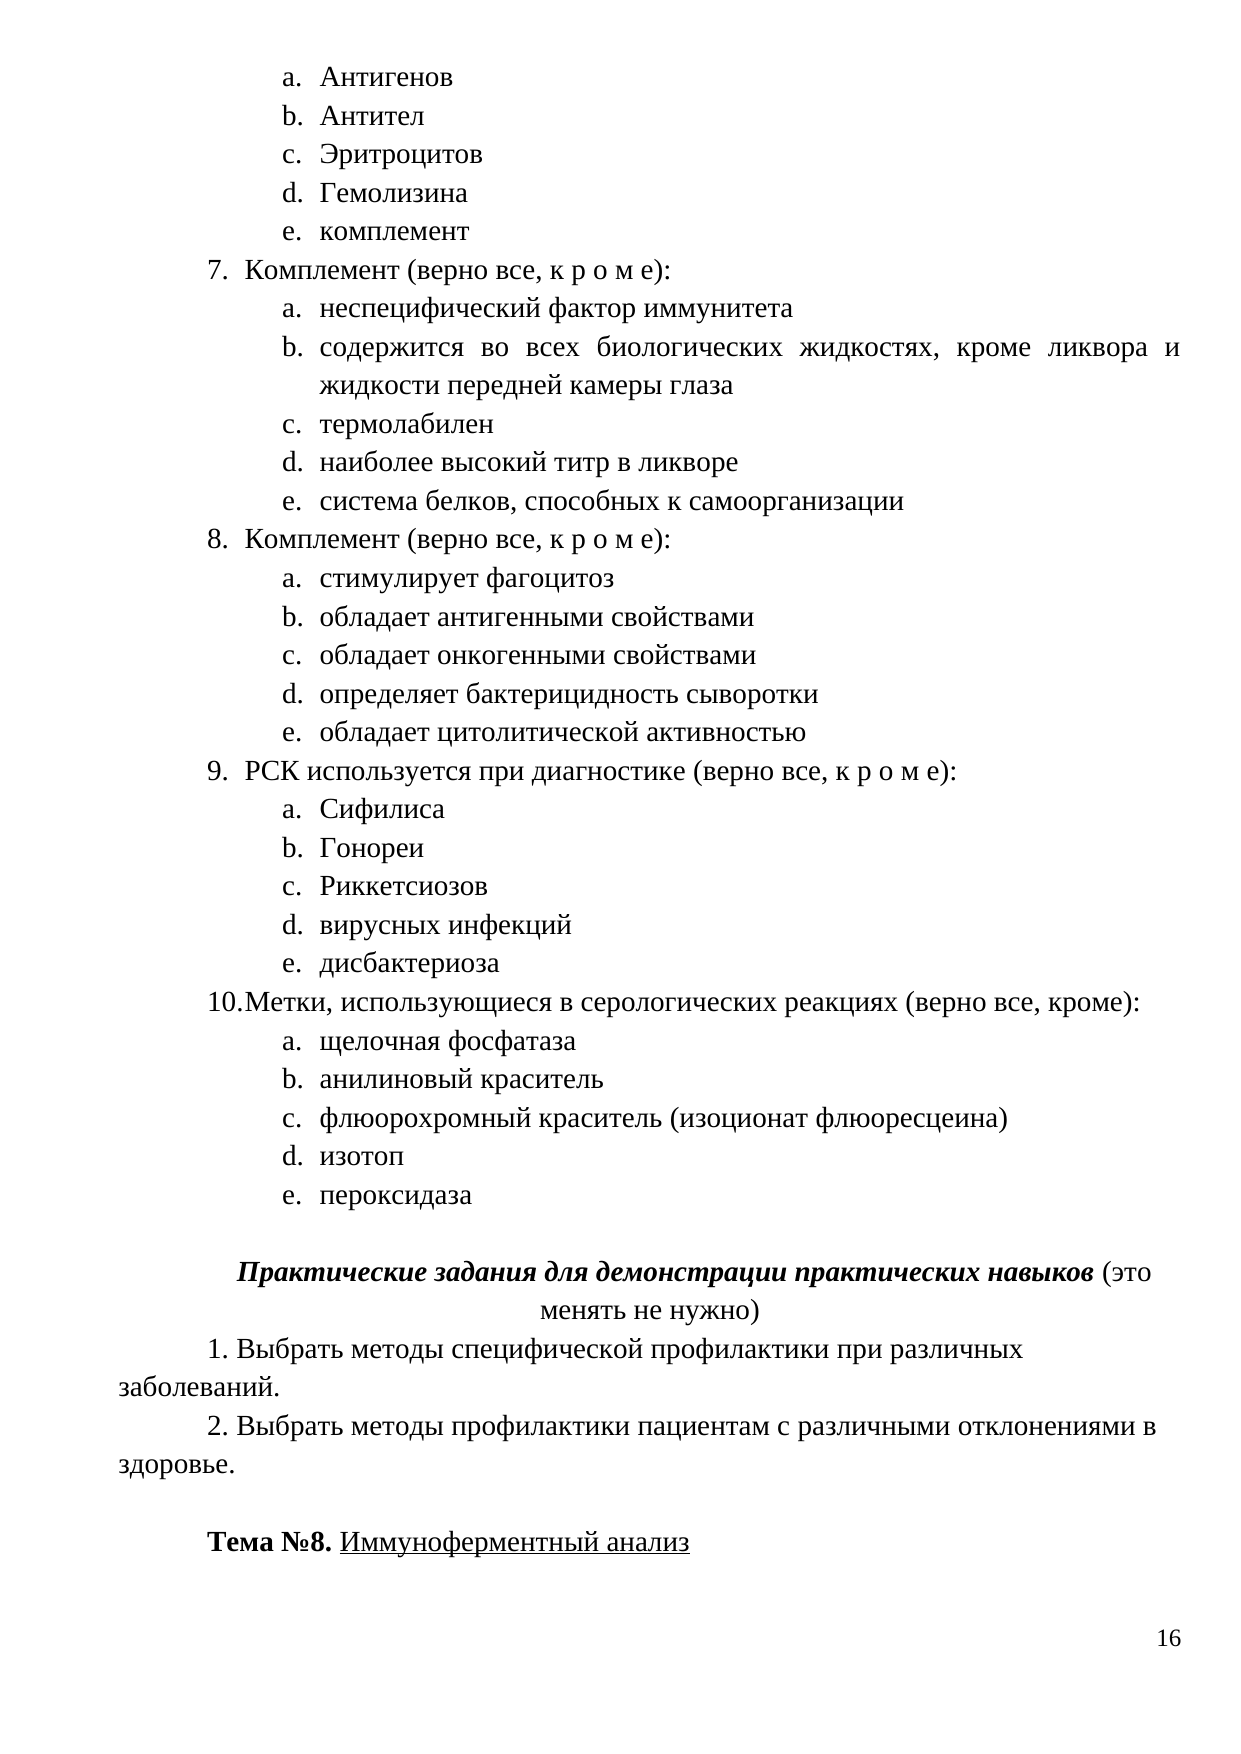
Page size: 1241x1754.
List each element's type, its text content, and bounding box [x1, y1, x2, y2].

list анилиновый краситель [282, 1061, 1181, 1095]
text 1. Выбрать методы специфической профилактики при различных заболеваний. [118, 1331, 1181, 1403]
list РСК используется при диагностике (верно все, к р о м е): [207, 753, 1181, 786]
text Тема №8. Иммуноферментный анализ [118, 1524, 1181, 1557]
list изотоп [282, 1138, 1181, 1172]
text 2. Выбрать методы профилактики пациентам с различными отклонениями в здоровье. [118, 1408, 1181, 1480]
list Комплемент (верно все, к р о м е): [207, 522, 1181, 555]
list Риккетсиозов [282, 868, 1181, 902]
list обладает антигенными свойствами [282, 599, 1181, 632]
list обладает онкогенными свойствами [282, 637, 1181, 671]
list система белков, способных к самоорганизации [282, 483, 1181, 517]
list обладает цитолитической активностью [282, 714, 1181, 748]
list неспецифический фактор иммунитета [282, 290, 1181, 324]
list Гонореи [282, 830, 1181, 863]
list наиболее высокий титр в ликворе [282, 444, 1181, 478]
list Комплемент (верно все, к р о м е): [207, 252, 1181, 285]
list Антител [282, 98, 1181, 131]
list Антигенов [282, 59, 1181, 93]
list щелочная фосфатаза [282, 1023, 1181, 1056]
list определяет бактерицидность сыворотки [282, 676, 1181, 709]
list стимулирует фагоцитоз [282, 560, 1181, 594]
list Сифилиса [282, 791, 1181, 825]
list Гемолизина [282, 175, 1181, 208]
list термолабилен [282, 406, 1181, 439]
list содержится во всех биологических жидкостях, кроме ликвора и жидкости передней камеры глаза [282, 329, 1181, 401]
list Эритроцитов [282, 136, 1181, 170]
list пероксидаза [282, 1177, 1181, 1210]
list флюорохромный краситель (изоционат флюоресцеина) [282, 1100, 1181, 1133]
text Практические задания для демонстрации практических навыков (это менять не нужно) [118, 1254, 1181, 1326]
list вирусных инфекций [282, 907, 1181, 941]
list комплемент [282, 213, 1181, 247]
list Метки, использующиеся в серологических реакциях (верно все, кроме): [207, 984, 1181, 1018]
list дисбактериоза [282, 946, 1181, 979]
